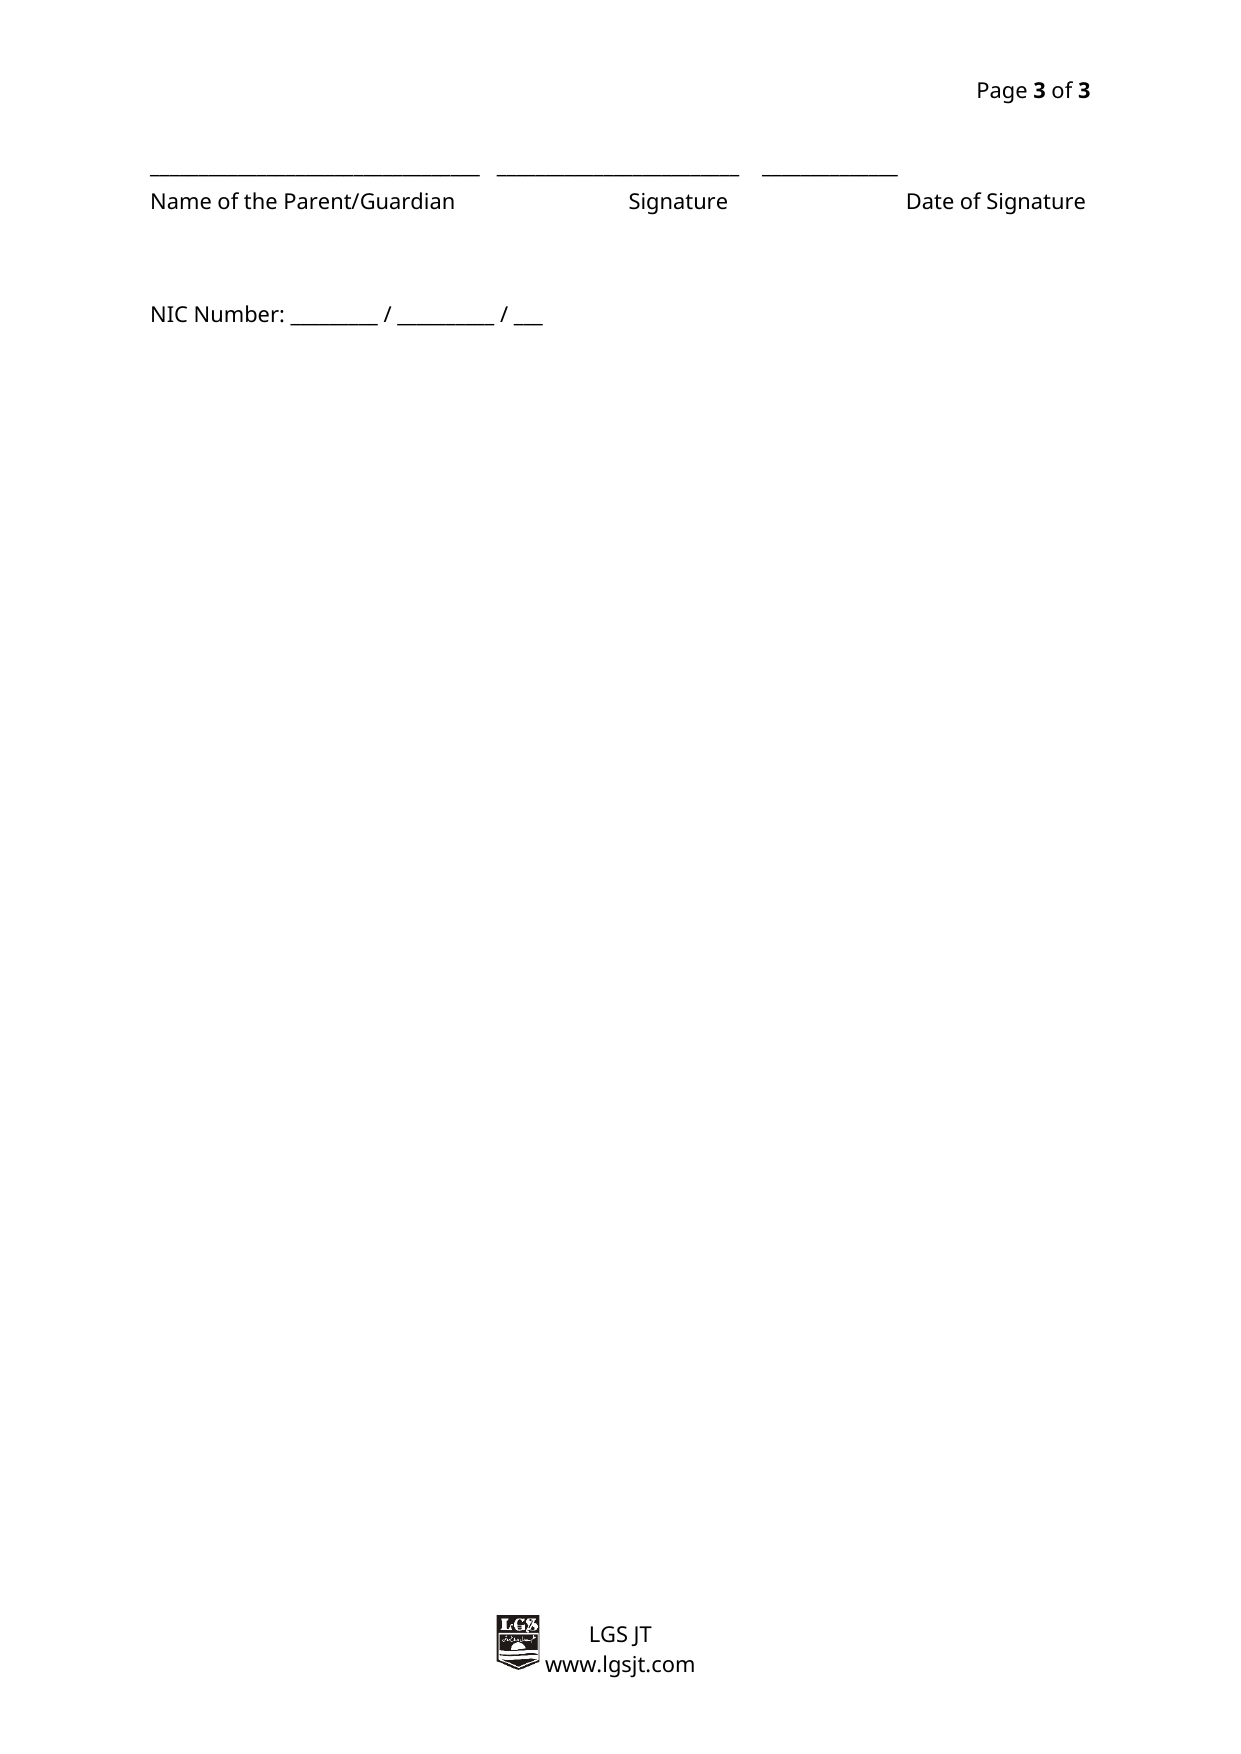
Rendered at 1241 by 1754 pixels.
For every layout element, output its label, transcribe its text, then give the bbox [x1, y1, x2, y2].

text __________________________________ _________________________ ______________ Name of the Parent/Guardian Signature Date of Signature [150, 150, 1090, 216]
picture [496, 1615, 540, 1670]
text NIC Number: _________ / __________ / ___ [150, 299, 1090, 329]
